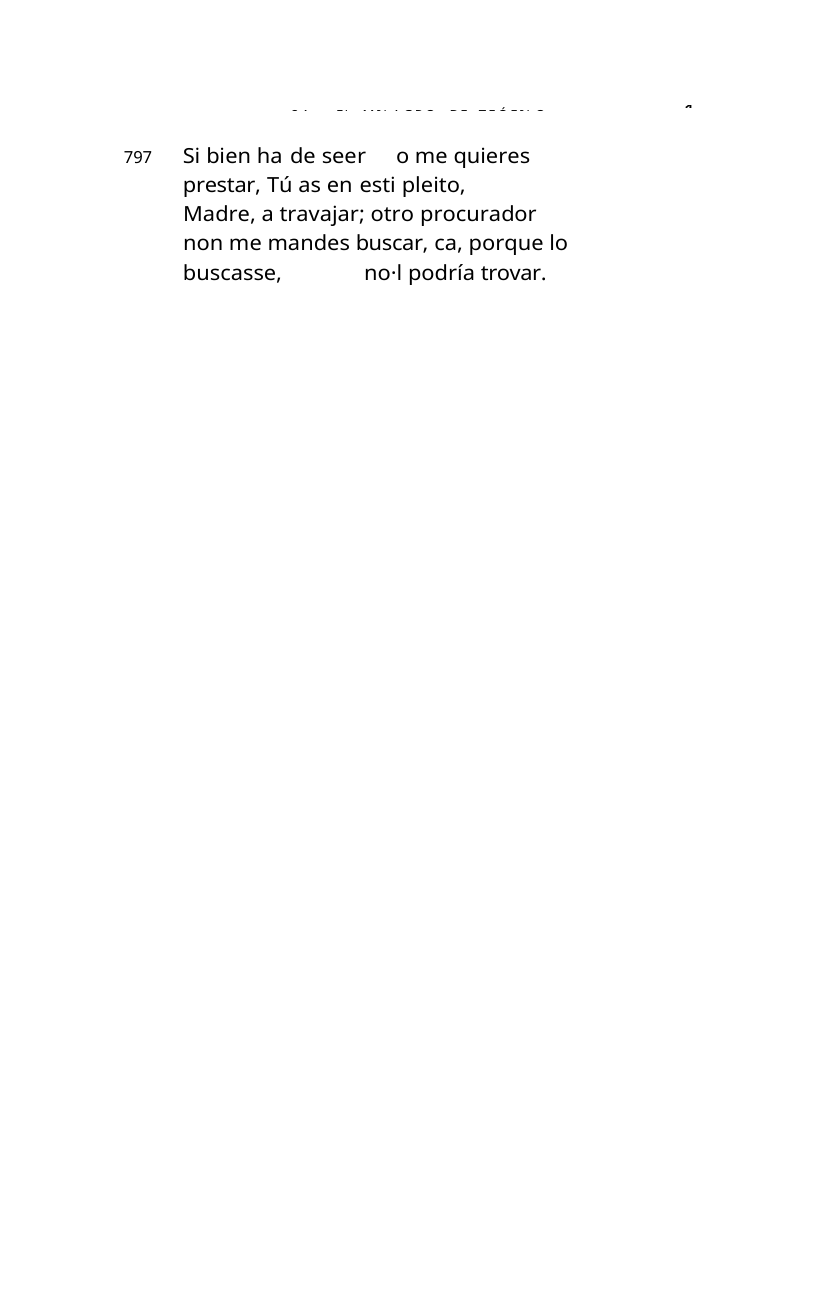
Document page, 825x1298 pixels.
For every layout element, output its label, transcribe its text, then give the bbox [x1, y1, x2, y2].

list Si bien ha de seer o me quieres prestar, Tú as en esti pleito, Madre, a travajar; otro procurador non me mandes buscar, ca, porque lo buscasse, no·l podría trovar. [124, 141, 598, 286]
